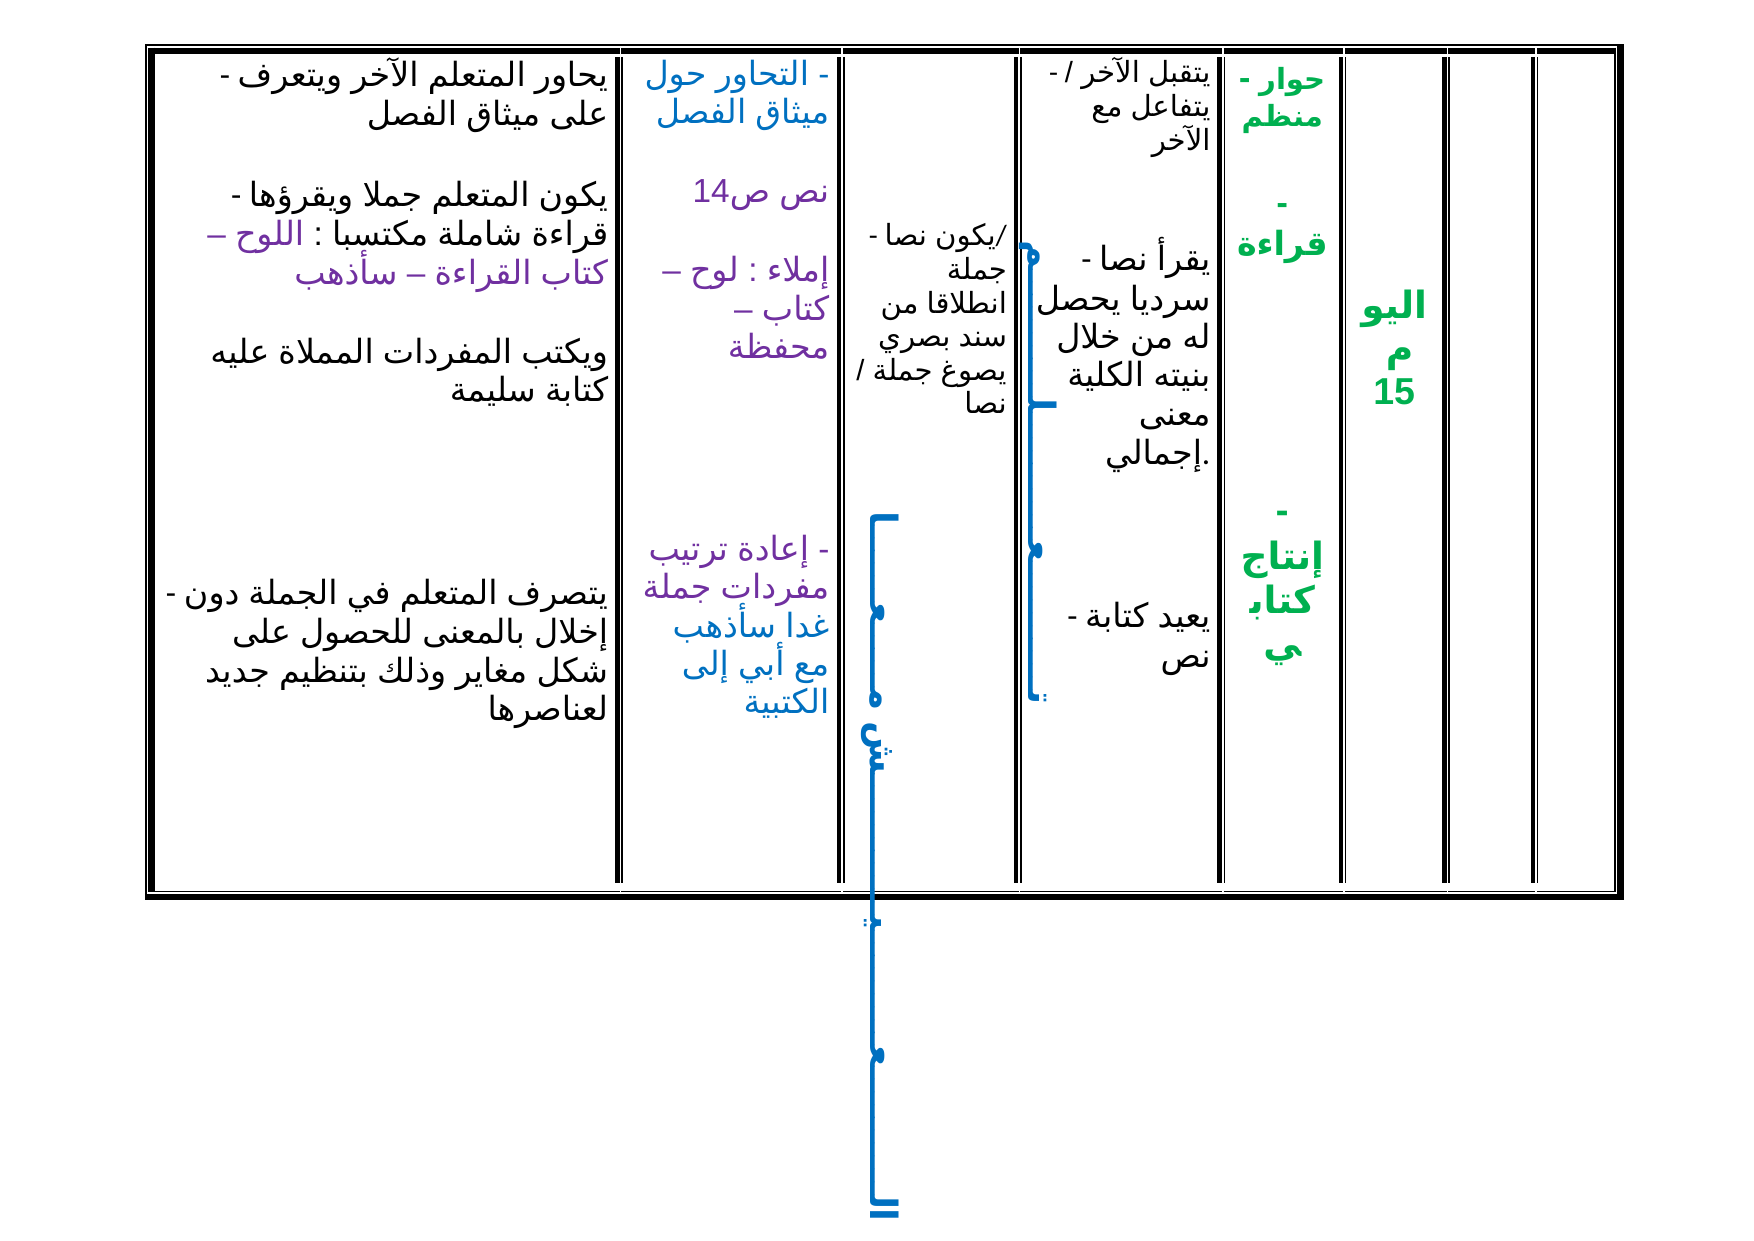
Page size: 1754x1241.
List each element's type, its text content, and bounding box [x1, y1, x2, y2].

table_cell الــــــــــعـــــــــيـــــــــــش مـــــعــــــا والــــــــــمواطنة [1535, 46, 1617, 891]
table_cell - يكون نصا/ جملة انطلاقا من سند بصري يصوغ جملة / نصا [841, 46, 1018, 891]
table_cell - التحاور حول ميثاق الفصل نص ص14 إملاء : لوح – كتاب – محفظة - إعادة ترتيب مفردات جملة غدا سأذهب مع أبي إلى الكتبية [619, 46, 841, 891]
table_cell - يتقبل الآخر / يتفاعل مع الآخر - يقرأ نصا سرديا يحصل له من خلال بنيته الكلية معنى إجمالي. - يعيد كتابة نص [1018, 46, 1221, 891]
table_cell - حوار منظم - قراءة - إنتاج كتابي [1221, 46, 1342, 891]
table_cell اليوم 15 [1343, 46, 1446, 891]
table_cell تــــــــــعــــــــــلــــــــــم مــــــــنـــــــــــهـــــــــجــــي [1446, 46, 1534, 891]
table_cell - يحاور المتعلم الآخر ويتعرف على ميثاق الفصل - يكون المتعلم جملا ويقرؤها قراءة شاملة مكتسبا : اللوح – كتاب القراءة – سأذهب ويكتب المفردات المملاة عليه كتابة سليمة - يتصرف المتعلم في الجملة دون إخلال بالمعنى للحصول على شكل مغاير وذلك بتنظيم جديد لعناصرها [155, 54, 619, 891]
